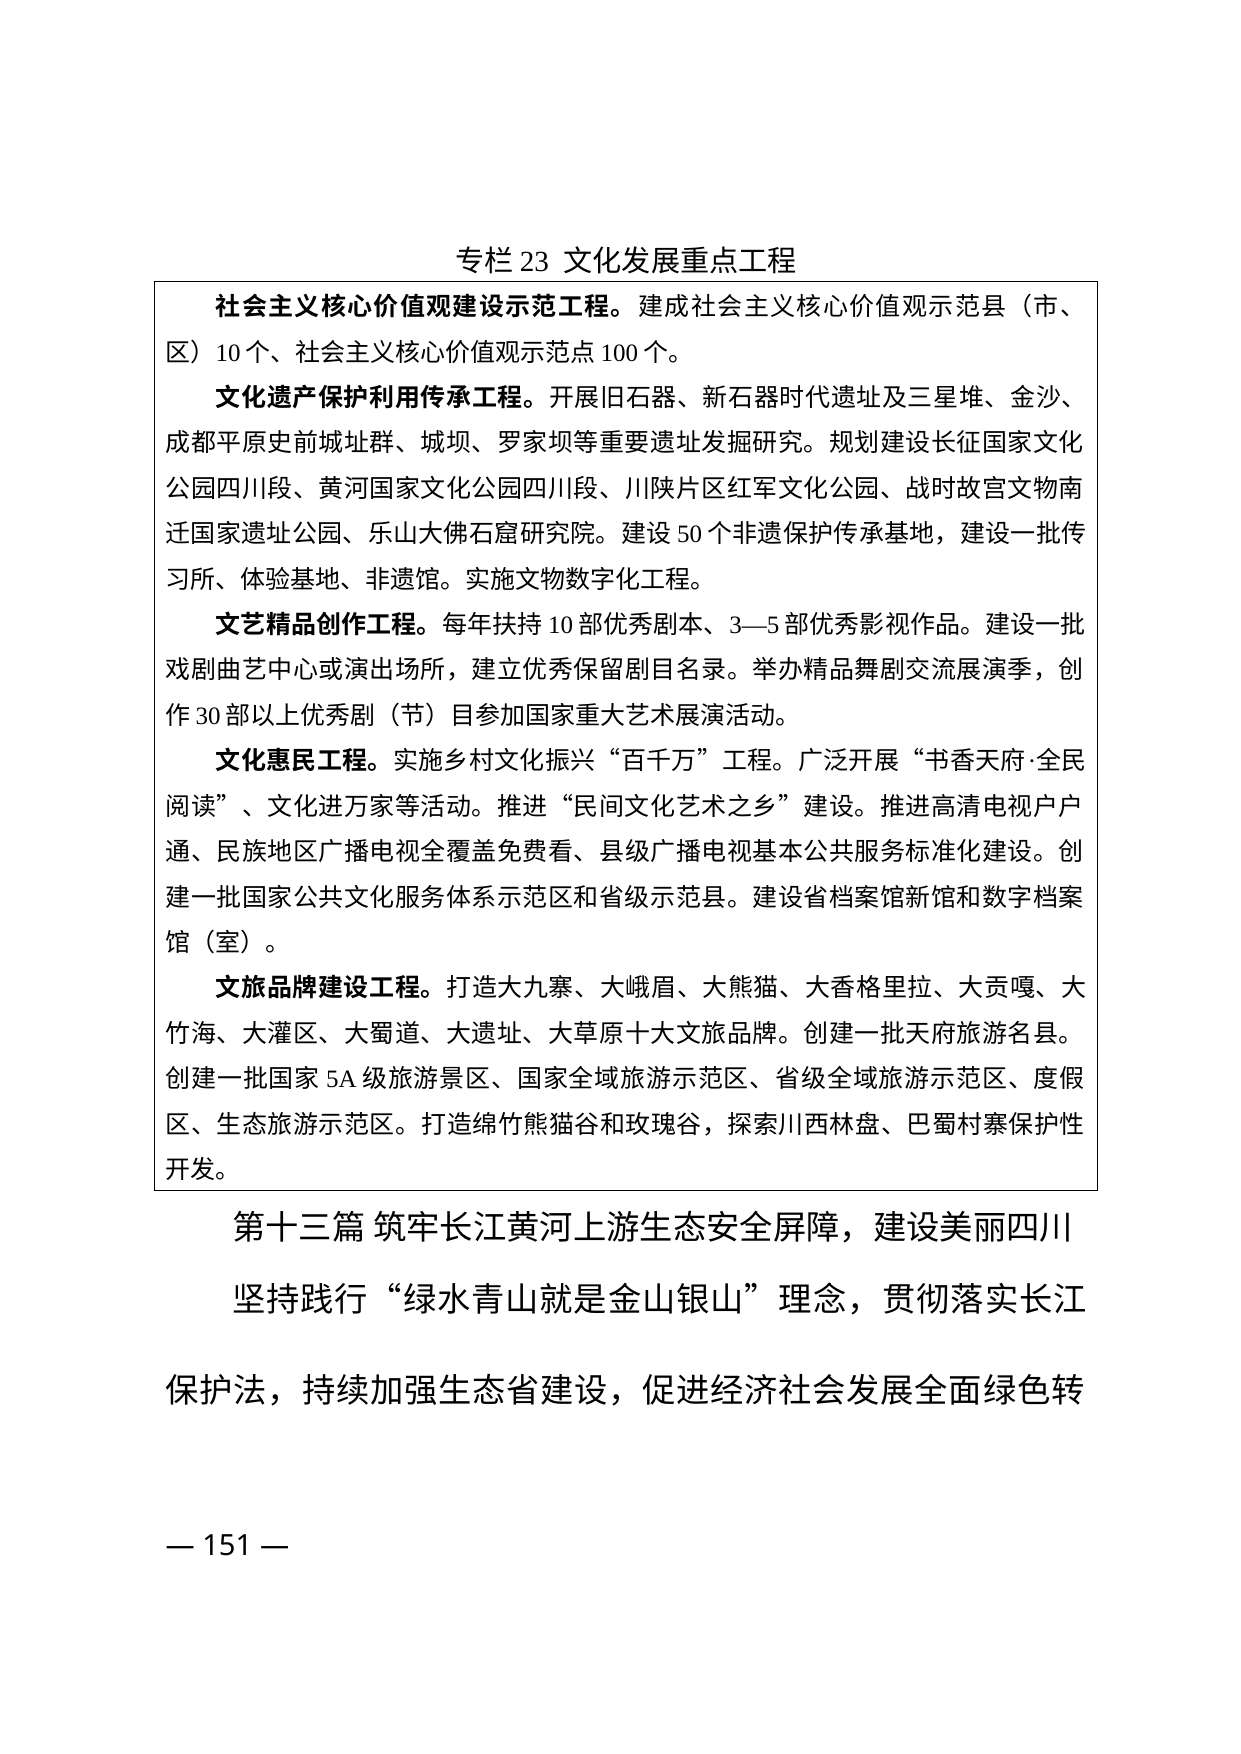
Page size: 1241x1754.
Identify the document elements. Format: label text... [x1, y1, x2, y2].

text 专栏23 文化发展重点工程 [165, 236, 1087, 281]
table_header 社会主义核心价值观建设示范工程。建成社会主义核心价值观示范县（市、区）10个、社会主义核心价值观示范点100个。 文化遗产保护利用传承工程。开展旧石器、新石器时代遗址及三星堆、金沙、成都平原史前城址群、城坝、罗家坝等重要遗址发掘研究。规划建设长征国家文化公园四川段、黄河国家文化公园四川段、川陕片区红军文化公园、战时故宫文物南迁国家遗址公园、乐山大佛石窟研究院。建设50个非遗保护传承基地，建设一批传习所、体验基地、非遗馆。实施文物数字化工程。 文艺精品创作工程。每年扶持10部优秀剧本、3—5部优秀影视作品。建设一批戏剧曲艺中心或演出场所，建立优秀保留剧目名录。举办精品舞剧交流展演季，创作30部以上优秀剧（节）目参加国家重大艺术展演活动。 文化惠民工程。实施乡村文化振兴“百千万”工程。广泛开展“书香天府·全民阅读”、文化进万家等活动。推进“民间文化艺术之乡”建设。推进高清电视户户通、民族地区广播电视全覆盖免费看、县级广播电视基本公共服务标准化建设。创建一批国家公共文化服务体系示范区和省级示范县。建设省档案馆新馆和数字档案馆（室）。 文旅品牌建设工程。打造大九寨、大峨眉、大熊猫、大香格里拉、大贡嘎、大竹海、大灌区、大蜀道、大遗址、大草原十大文旅品牌。创建一批天府旅游名县。创建一批国家5A级旅游景区、国家全域旅游示范区、省级全域旅游示范区、度假区、生态旅游示范区。打造绵竹熊猫谷和玫瑰谷，探索川西林盘、巴蜀村寨保护性开发。 [155, 282, 1097, 1190]
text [165, 1252, 1087, 1433]
text 第十三篇 筑牢长江黄河上游生态安全屏障，建设美丽四川 [165, 1191, 1087, 1252]
